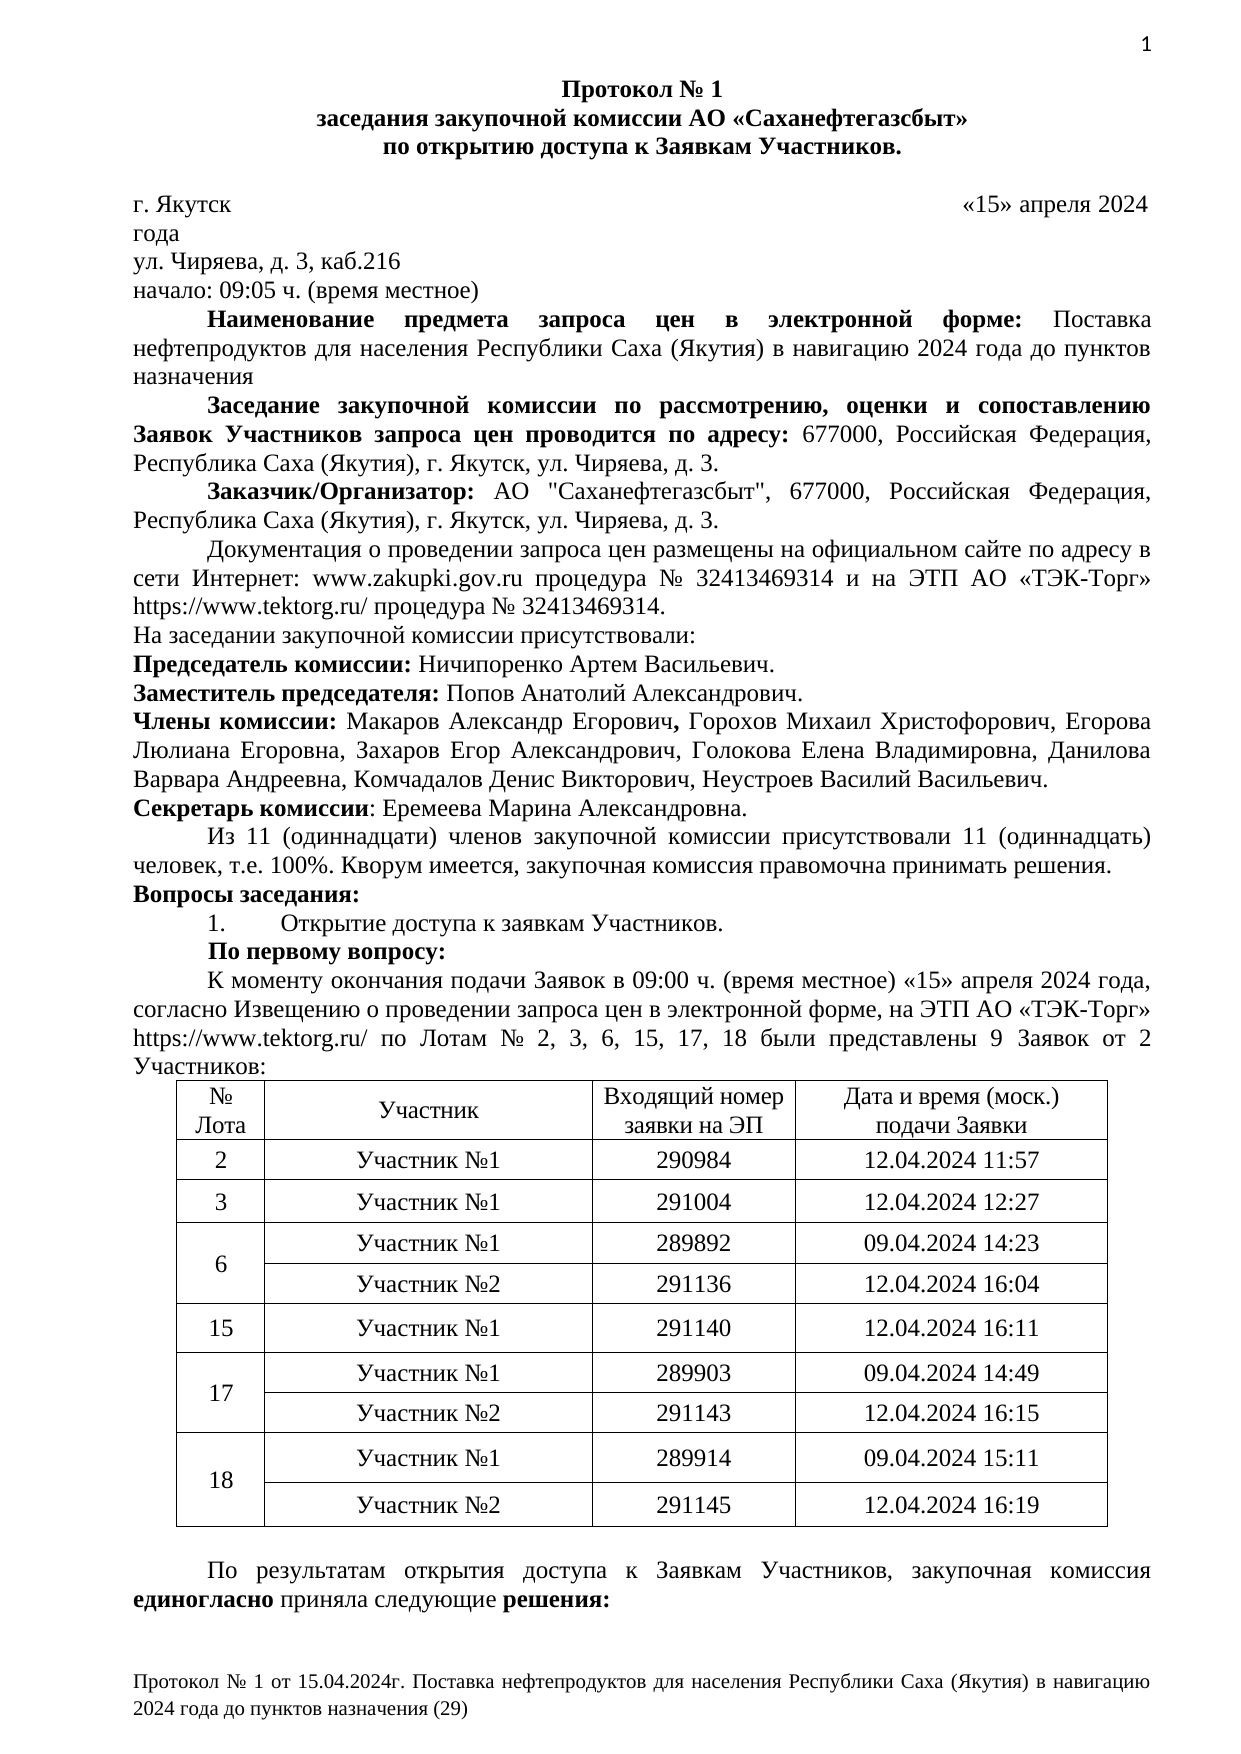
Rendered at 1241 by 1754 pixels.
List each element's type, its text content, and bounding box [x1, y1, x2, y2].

table_header Дата и время (моск.) подачи Заявки [796, 1081, 1107, 1139]
text ул. Чиряева, д. 3, каб.216 [133, 246, 1152, 275]
table_cell 09.04.2024 14:49 [796, 1353, 1107, 1392]
table_cell 12.04.2024 16:15 [796, 1393, 1107, 1432]
table_cell 291143 [593, 1393, 795, 1432]
table_cell Участник №1 [265, 1140, 592, 1179]
text Протокол № 1 [133, 74, 1152, 103]
table_cell 291136 [593, 1264, 795, 1303]
table_cell 18 [177, 1433, 264, 1526]
text По первому вопросу: [208, 936, 1152, 965]
table_cell 12.04.2024 16:19 [796, 1483, 1107, 1526]
table_cell Участник №1 [265, 1353, 592, 1392]
table_cell 291140 [593, 1304, 795, 1352]
table_cell 12.04.2024 16:11 [796, 1304, 1107, 1352]
list Открытие доступа к заявкам Участников. [133, 908, 1152, 936]
table_cell 12.04.2024 12:27 [796, 1180, 1107, 1222]
table_cell Участник №2 [265, 1264, 592, 1303]
table_cell 2 [177, 1140, 264, 1179]
text К моменту окончания подачи Заявок в 09:00 ч. (время местное) «15» апреля 2024 года, согласно Извещению о проведении запроса цен в электронной форме, на ЭТП АО «ТЭК-Торг» https://www.tektorg.ru/ по Лотам № 2, 3, 6, 15, 17, 18 были представлены 9 Заявок от 2 Участников: [133, 965, 1152, 1080]
text Из 11 (одиннадцати) членов закупочной комиссии присутствовали 11 (одиннадцать) человек, т.е. 100%. Кворум имеется, закупочная комиссия правомочна принимать решения. [133, 821, 1152, 879]
text начало: 09:05 ч. (время местное) [133, 275, 1152, 304]
text Заказчик/Организатор: АО "Саханефтегазсбыт", 677000, Российская Федерация, Республика Саха (Якутия), г. Якутск, ул. Чиряева, д. 3. [133, 476, 1152, 534]
text По результатам открытия доступа к Заявкам Участников, закупочная комиссия единогласно приняла следующие решения: [133, 1555, 1152, 1613]
table_header Входящий номер заявки на ЭП [593, 1081, 795, 1139]
table_cell 289903 [593, 1353, 795, 1392]
table_cell Участник №2 [265, 1483, 592, 1526]
text На заседании закупочной комиссии присутствовали: [133, 620, 1152, 649]
text Документация о проведении запроса цен размещены на официальном сайте по адресу в сети Интернет: www.zakupki.gov.ru процедура № 32413469314 и на ЭТП АО «ТЭК-Торг» https://www.tektorg.ru/ процедура № 32413469314. [133, 534, 1152, 620]
text Члены комиссии: Макаров Александр Егорович, Горохов Михаил Христофорович, Егорова Люлиана Егоровна, Захаров Егор Александрович, Голокова Елена Владимировна, Данилова Варвара Андреевна, Комчадалов Денис Викторович, Неустроев Василий Васильевич. [133, 706, 1152, 793]
table_cell 289914 [593, 1433, 795, 1482]
table_cell Участник №1 [265, 1304, 592, 1352]
table_cell 09.04.2024 15:11 [796, 1433, 1107, 1482]
table_cell 289892 [593, 1223, 795, 1262]
table_header Участник [265, 1081, 592, 1139]
table_cell 291004 [593, 1180, 795, 1222]
text Председатель комиссии: Ничипоренко Артем Васильевич. [133, 649, 1152, 678]
text по открытию доступа к Заявкам Участников. [133, 131, 1152, 160]
text заседания закупочной комиссии АО «Саханефтегазсбыт» [133, 103, 1152, 131]
text Секретарь комиссии: Еремеева Марина Александровна. [133, 793, 1152, 821]
table_cell 12.04.2024 11:57 [796, 1140, 1107, 1179]
table_cell 12.04.2024 16:04 [796, 1264, 1107, 1303]
table_cell Участник №1 [265, 1180, 592, 1222]
table_cell Участник №1 [265, 1433, 592, 1482]
table_cell Участник №1 [265, 1223, 592, 1262]
table_cell 09.04.2024 14:23 [796, 1223, 1107, 1262]
table_cell Участник №2 [265, 1393, 592, 1432]
table_cell 6 [177, 1223, 264, 1303]
table_cell 15 [177, 1304, 264, 1352]
table_cell 3 [177, 1180, 264, 1222]
text Заместитель председателя: Попов Анатолий Александрович. [133, 678, 1152, 706]
text Наименование предмета запроса цен в электронной форме: Поставка нефтепродуктов для населения Республики Саха (Якутия) в навигацию 2024 года до пунктов назначения [133, 304, 1152, 390]
table_cell 290984 [593, 1140, 795, 1179]
text Заседание закупочной комиссии по рассмотрению, оценки и сопоставлению Заявок Участников запроса цен проводится по адресу: 677000, Российская Федерация, Республика Саха (Якутия), г. Якутск, ул. Чиряева, д. 3. [133, 390, 1152, 476]
table_header № Лота [177, 1081, 264, 1139]
table_cell 17 [177, 1353, 264, 1432]
text г. Якутск «15» апреля 2024 года [133, 189, 1152, 246]
text Вопросы заседания: [133, 879, 1152, 908]
table_cell 291145 [593, 1483, 795, 1526]
